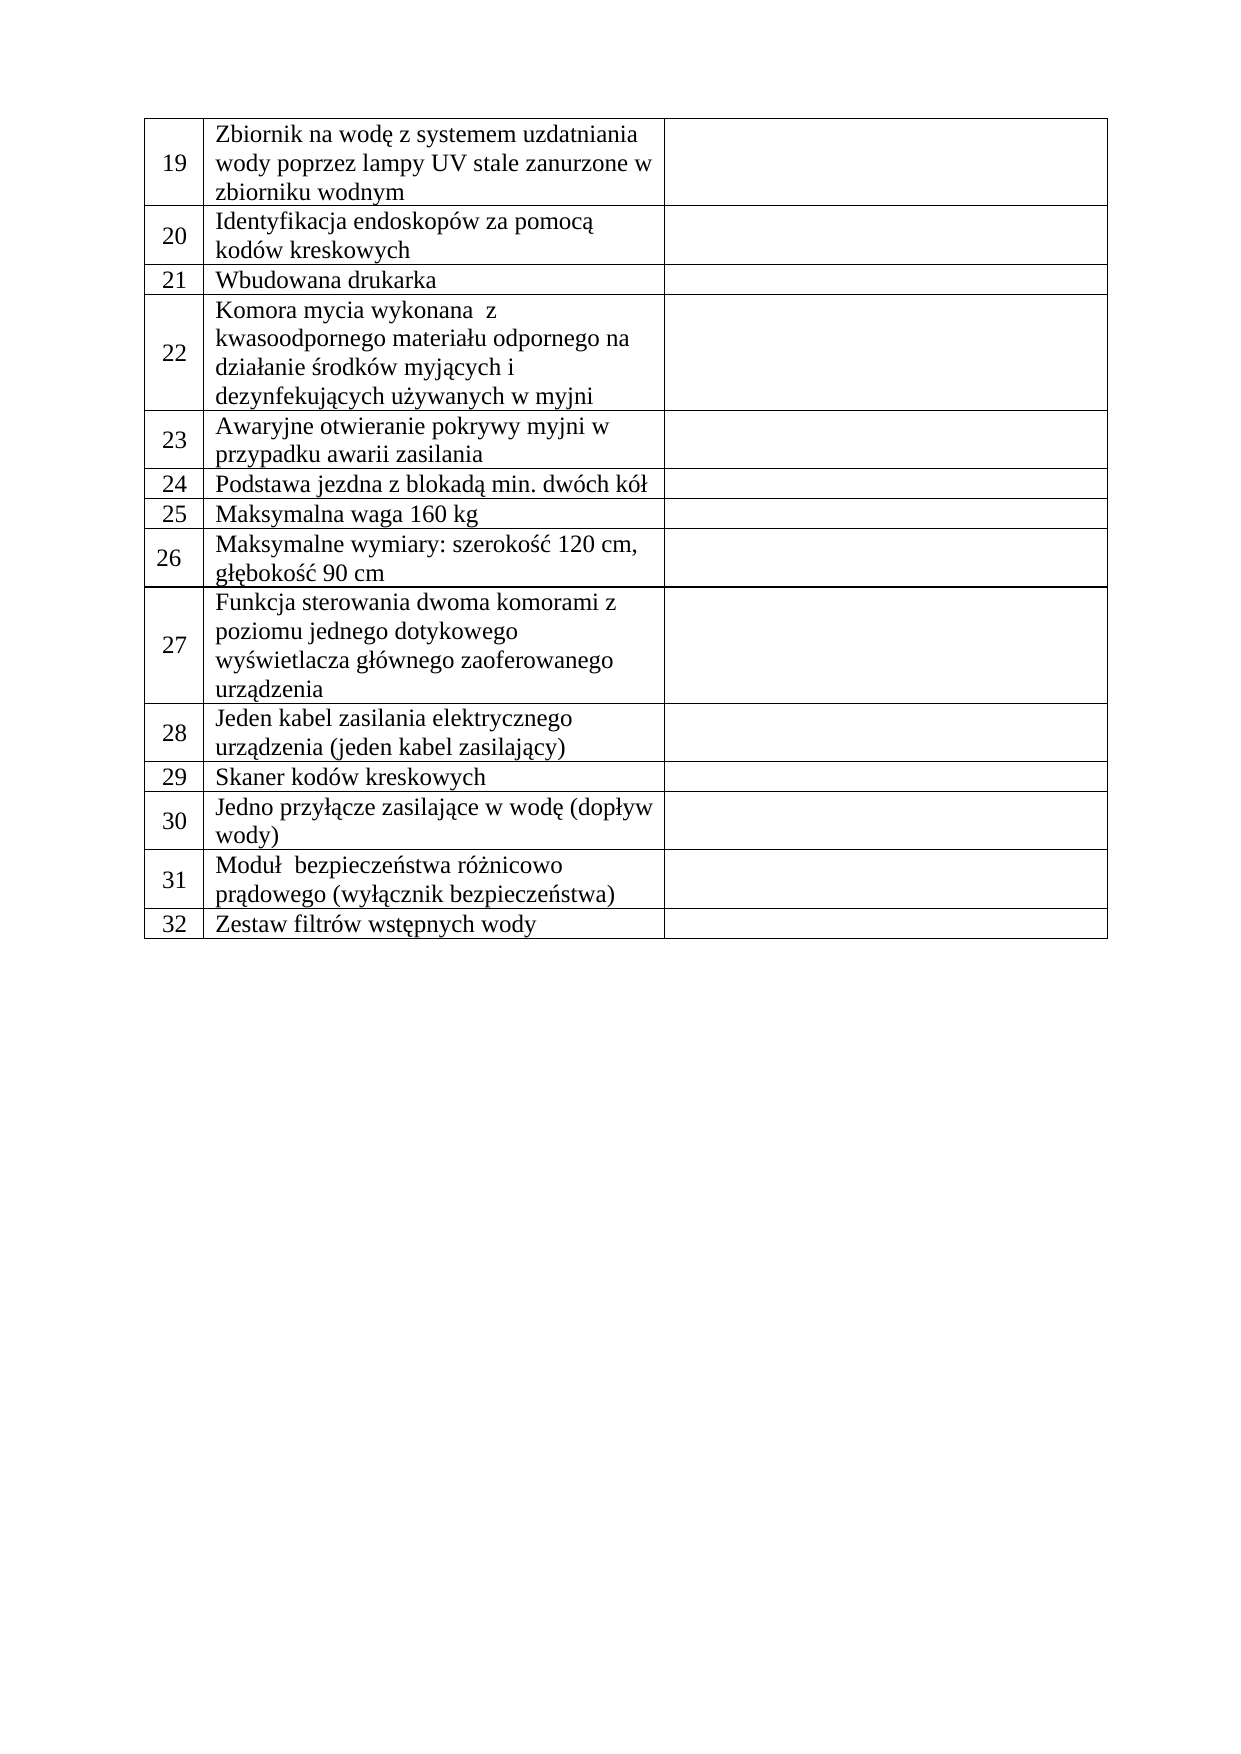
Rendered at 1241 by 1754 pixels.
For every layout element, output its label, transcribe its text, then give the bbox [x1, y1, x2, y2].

table_cell Maksymalne wymiary: szerokość 120 cm, głębokość 90 cm [204, 529, 664, 586]
table_cell [665, 119, 1107, 205]
table_cell [665, 704, 1107, 761]
table_cell 20 [145, 206, 203, 264]
table_cell Wbudowana drukarka [204, 265, 664, 294]
table_cell 27 [145, 588, 203, 702]
table_cell [665, 588, 1107, 702]
table_cell [665, 411, 1107, 468]
table_cell [665, 850, 1107, 908]
table_cell 22 [145, 295, 203, 410]
table_cell Skaner kodów kreskowych [204, 762, 664, 791]
table_cell 32 [145, 909, 203, 938]
table_cell [665, 529, 1107, 586]
table_cell 23 [145, 411, 203, 468]
table_cell Jedno przyłącze zasilające w wodę (dopływ wody) [204, 792, 664, 849]
table_cell [665, 762, 1107, 791]
table_cell 29 [145, 762, 203, 791]
table_cell [665, 206, 1107, 264]
table_cell [665, 909, 1107, 938]
table_cell Zestaw filtrów wstępnych wody [204, 909, 664, 938]
table_cell 25 [145, 499, 203, 528]
table_cell Funkcja sterowania dwoma komorami z poziomu jednego dotykowego wyświetlacza głównego zaoferowanego urządzenia [204, 588, 664, 702]
table_cell Podstawa jezdna z blokadą min. dwóch kół [204, 469, 664, 498]
table_cell [665, 469, 1107, 498]
table_cell [665, 295, 1107, 410]
table_cell 31 [145, 850, 203, 908]
table_cell [665, 792, 1107, 849]
table_cell 24 [145, 469, 203, 498]
table_cell 30 [145, 792, 203, 849]
table_cell [665, 499, 1107, 528]
table_cell 28 [145, 704, 203, 761]
table_cell Identyfikacja endoskopów za pomocą kodów kreskowych [204, 206, 664, 264]
table_cell [665, 265, 1107, 294]
table_cell Jeden kabel zasilania elektrycznego urządzenia (jeden kabel zasilający) [204, 704, 664, 761]
table_cell Moduł bezpieczeństwa różnicowo prądowego (wyłącznik bezpieczeństwa) [204, 850, 664, 908]
table_cell Komora mycia wykonana z kwasoodpornego materiału odpornego na działanie środków myjących i dezynfekujących używanych w myjni [204, 295, 664, 410]
table_cell Maksymalna waga 160 kg [204, 499, 664, 528]
table_cell Zbiornik na wodę z systemem uzdatniania wody poprzez lampy UV stale zanurzone w zbiorniku wodnym [204, 119, 664, 205]
table_cell Awaryjne otwieranie pokrywy myjni w przypadku awarii zasilania [204, 411, 664, 468]
table_cell 21 [145, 265, 203, 294]
table_cell 26 [145, 529, 203, 586]
table_cell 19 [145, 119, 203, 205]
